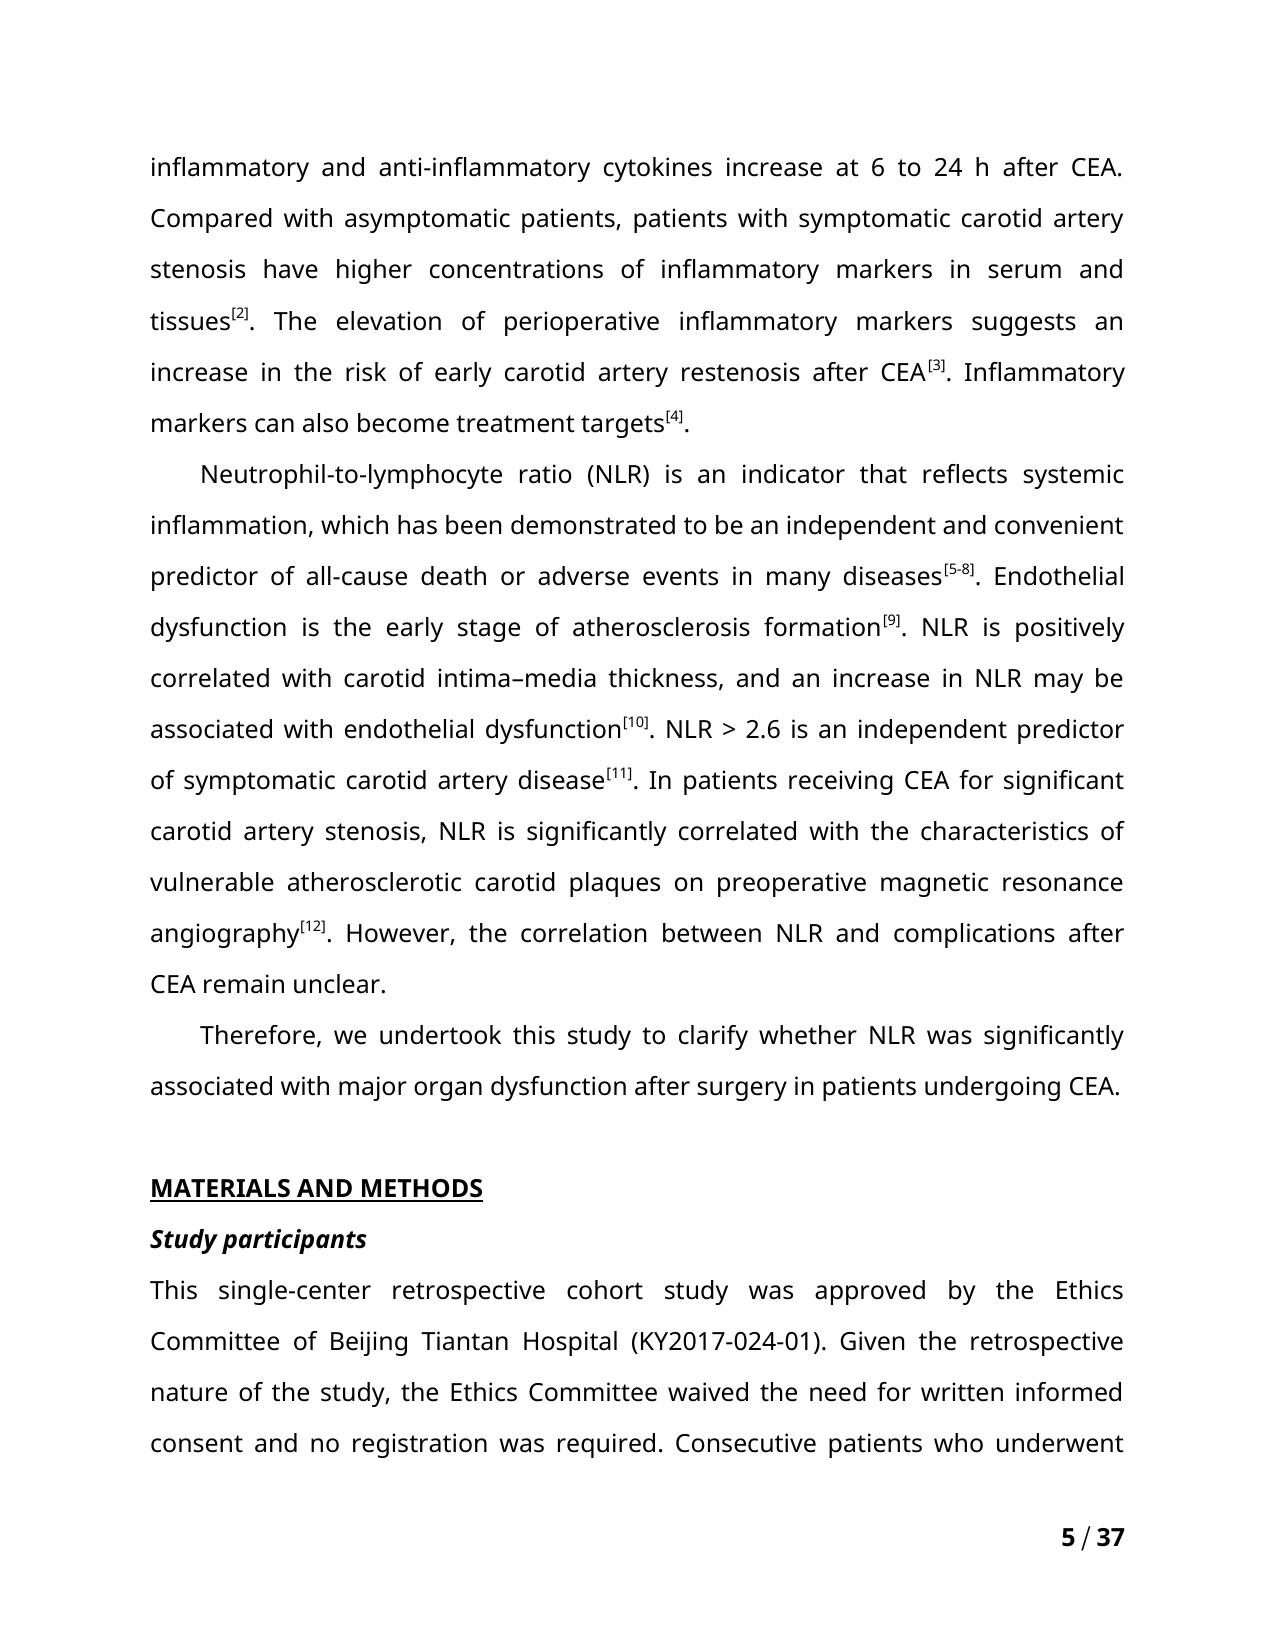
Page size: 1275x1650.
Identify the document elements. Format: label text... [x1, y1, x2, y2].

text Neutrophil-to-lymphocyte ratio (NLR) is an indicator that reflects systemic inflammation, which has been demonstrated to be an independent and convenient predictor of all-cause death or adverse events in many diseases[5-8]. Endothelial dysfunction is the early stage of atherosclerosis formation[9]. NLR is positively correlated with carotid intima–media thickness, and an increase in NLR may be associated with endothelial dysfunction[10]. NLR > 2.6 is an independent predictor of symptomatic carotid artery disease[11]. In patients receiving CEA for significant carotid artery stenosis, NLR is significantly correlated with the characteristics of vulnerable atherosclerotic carotid plaques on preoperative magnetic resonance angiography[12]. However, the correlation between NLR and complications after CEA remain unclear. [150, 456, 1125, 1001]
text Therefore, we undertook this study to clarify whether NLR was significantly associated with major organ dysfunction after surgery in patients undergoing CEA. [150, 1018, 1125, 1103]
text Study participants [150, 1222, 1125, 1256]
text MATERIALS AND METHODS [150, 1171, 1125, 1205]
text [150, 1273, 1125, 1460]
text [150, 150, 1125, 439]
